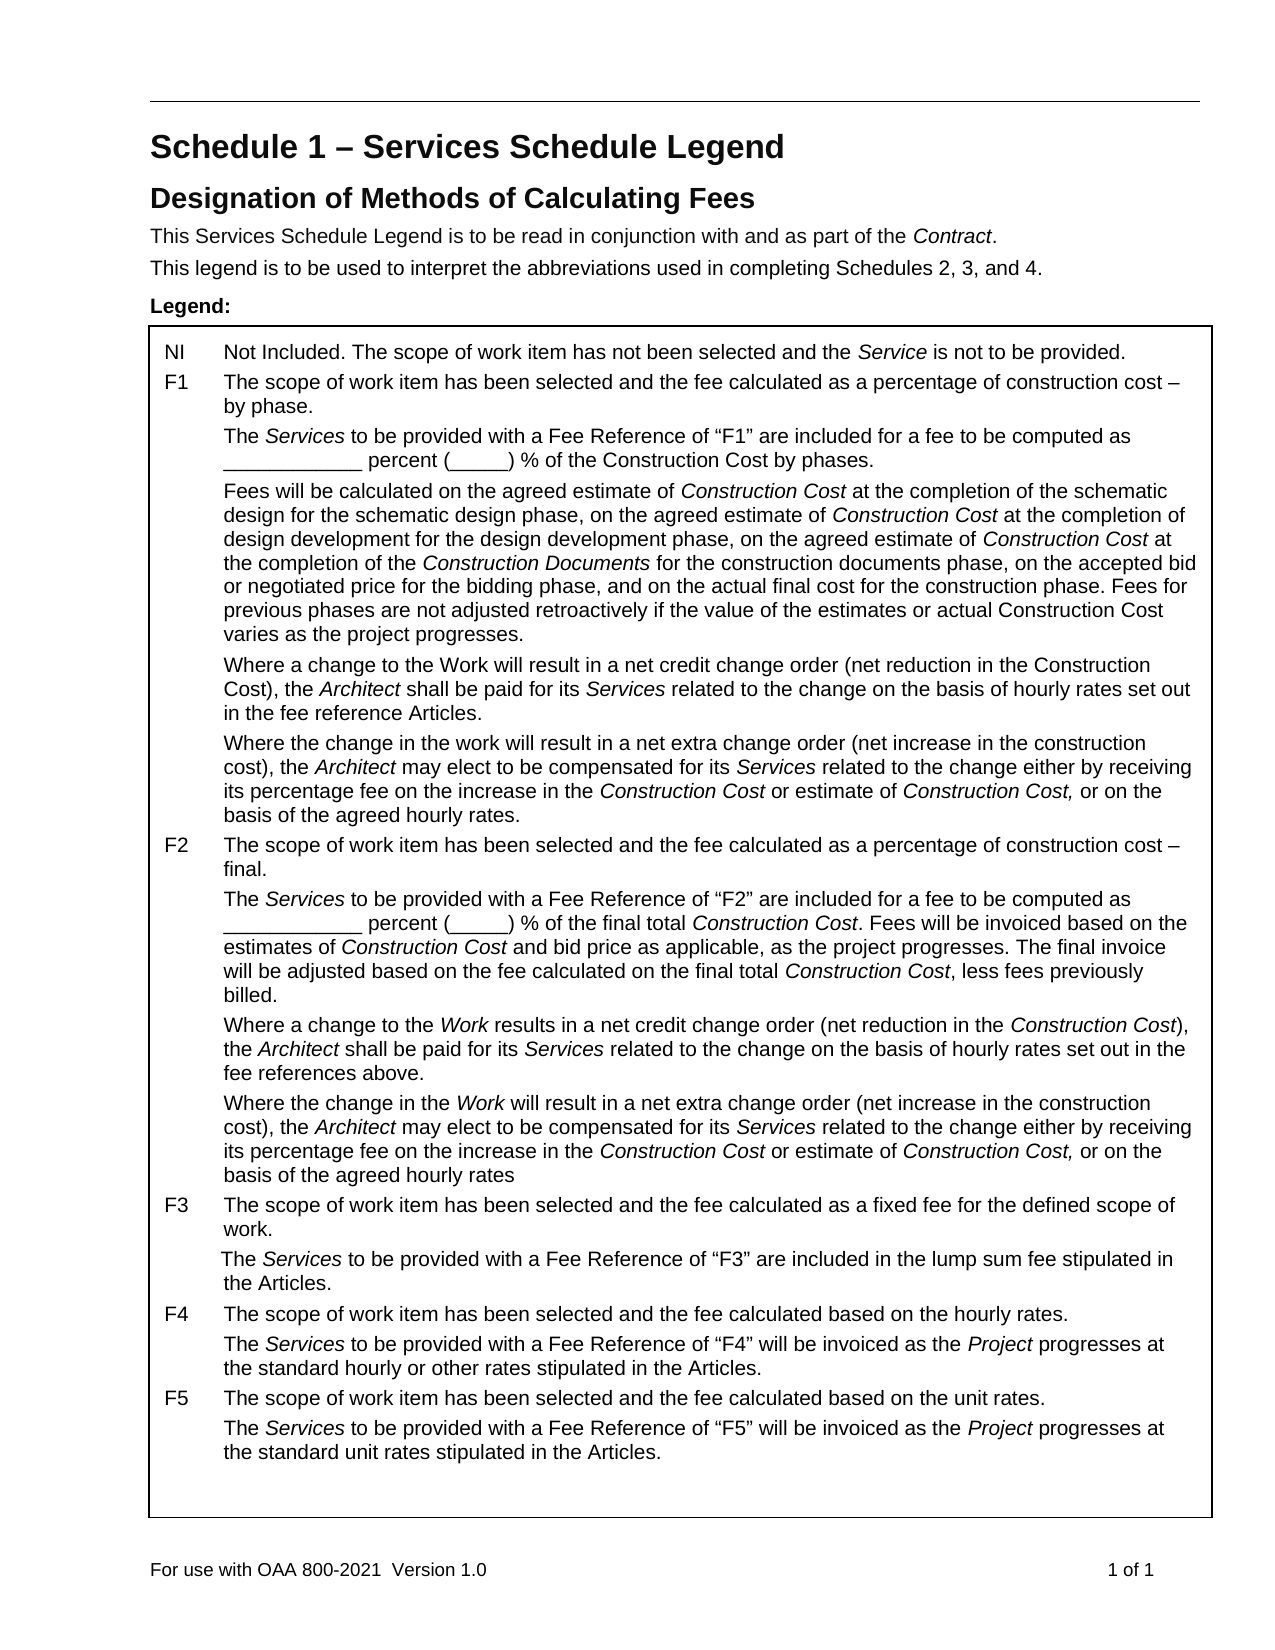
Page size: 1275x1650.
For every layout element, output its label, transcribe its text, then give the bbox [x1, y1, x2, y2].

text Legend: [150, 294, 1200, 318]
text Designation of Methods of Calculating Fees [150, 181, 1200, 214]
text This legend is to be used to interpret the abbreviations used in completing Schedules 2, 3, and 4. [150, 256, 1200, 279]
text Schedule 1 – Services Schedule Legend [150, 127, 1200, 166]
text This Services Schedule Legend is to be read in conjunction with and as part of the Contract. [150, 223, 1200, 247]
